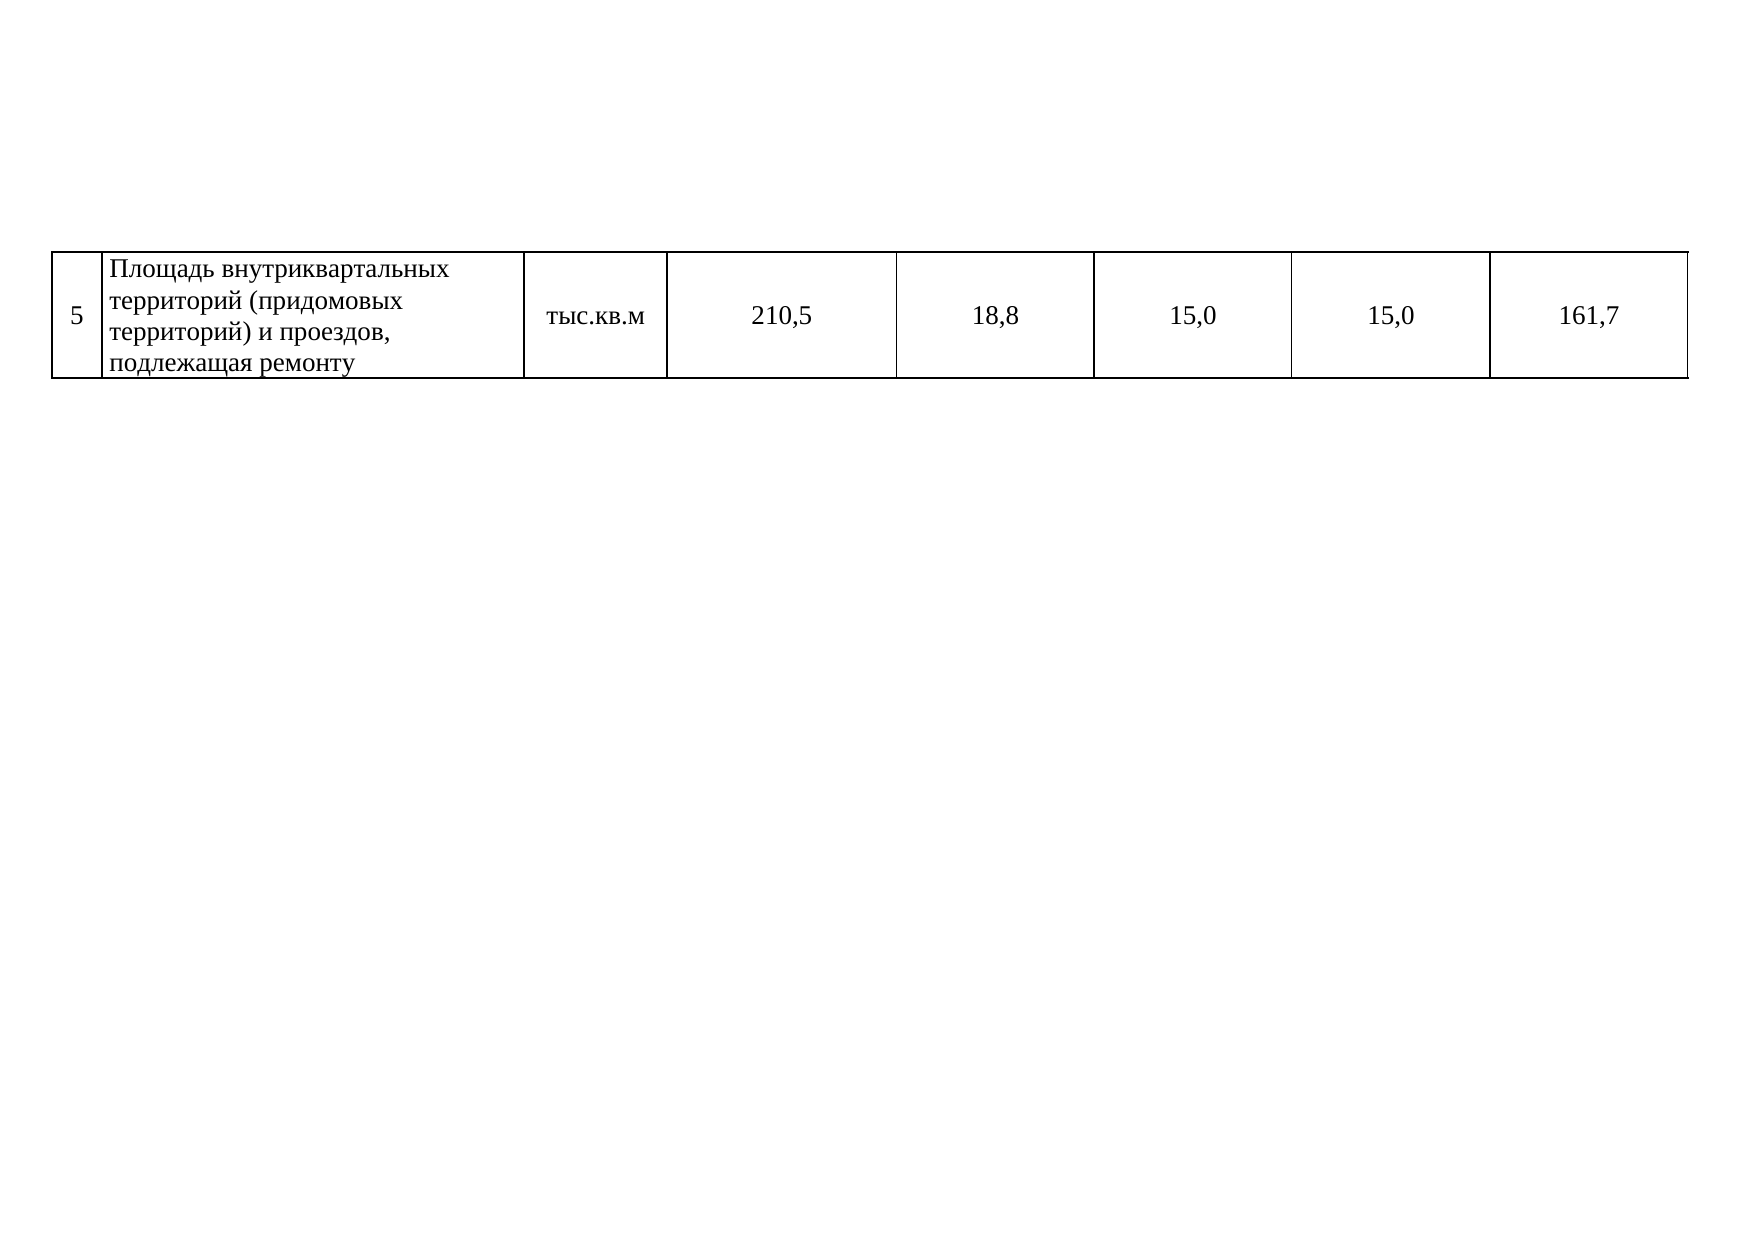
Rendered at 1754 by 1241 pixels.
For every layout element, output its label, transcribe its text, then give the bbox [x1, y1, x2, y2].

table_cell 5 [53, 253, 101, 377]
table_cell Площадь внутриквартальных территорий (придомовых территорий) и проездов, подлежащая ремонту [103, 253, 523, 377]
table_cell 15,0 [1292, 253, 1489, 377]
table_cell 161,7 [1491, 253, 1687, 377]
table_cell тыс.кв.м [525, 253, 666, 377]
table_cell 18,8 [897, 253, 1093, 377]
table_cell 210,5 [668, 253, 896, 377]
table_cell 15,0 [1095, 253, 1291, 377]
